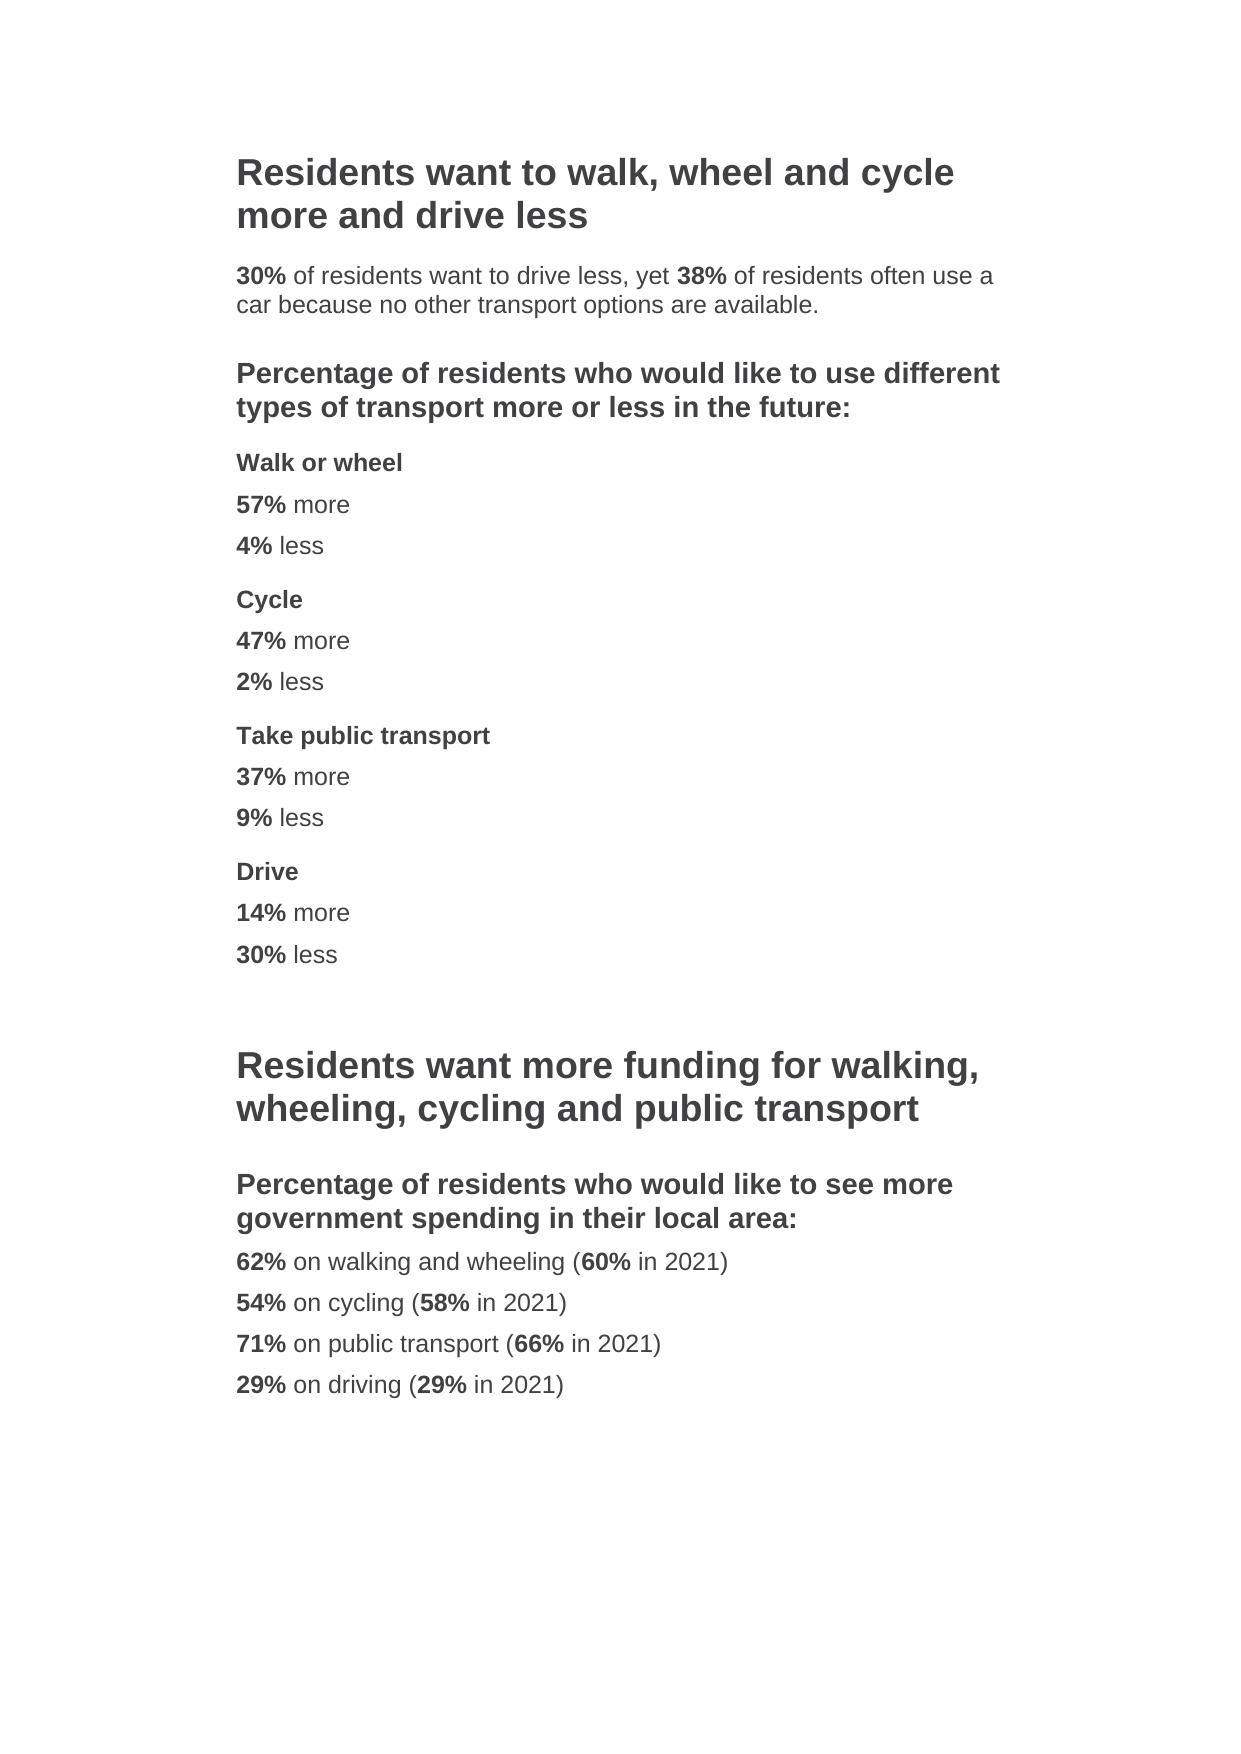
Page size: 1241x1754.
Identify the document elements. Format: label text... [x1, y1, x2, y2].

subtitle Percentage of residents who would like to see more government spending in their local area: [236, 1167, 1004, 1234]
subtitle Residents want more funding for walking, wheeling, cycling and public transport [236, 1043, 1004, 1129]
text 30% less [236, 939, 1004, 968]
text 30% of residents want to drive less, yet 38% of residents often use a car because no other transport options are available. [236, 261, 1004, 319]
subtitle Percentage of residents who would like to use different types of transport more or less in the future: [236, 356, 1004, 423]
subtitle Walk or wheel [236, 448, 1004, 477]
subtitle Residents want to walk, wheel and cycle more and drive less [236, 150, 1004, 236]
subtitle Drive [236, 857, 1004, 886]
text 57% more [236, 489, 1004, 518]
text 47% more [236, 626, 1004, 654]
text 54% on cycling (58% in 2021) [236, 1288, 1004, 1317]
text 62% on walking and wheeling (60% in 2021) [236, 1247, 1004, 1275]
text 9% less [236, 803, 1004, 832]
subtitle Cycle [236, 584, 1004, 613]
subtitle Take public transport [236, 721, 1004, 749]
text 4% less [236, 531, 1004, 559]
text 29% on driving (29% in 2021) [236, 1370, 1004, 1399]
text 37% more [236, 762, 1004, 791]
text 71% on public transport (66% in 2021) [236, 1329, 1004, 1358]
text 14% more [236, 898, 1004, 927]
text 2% less [236, 667, 1004, 696]
